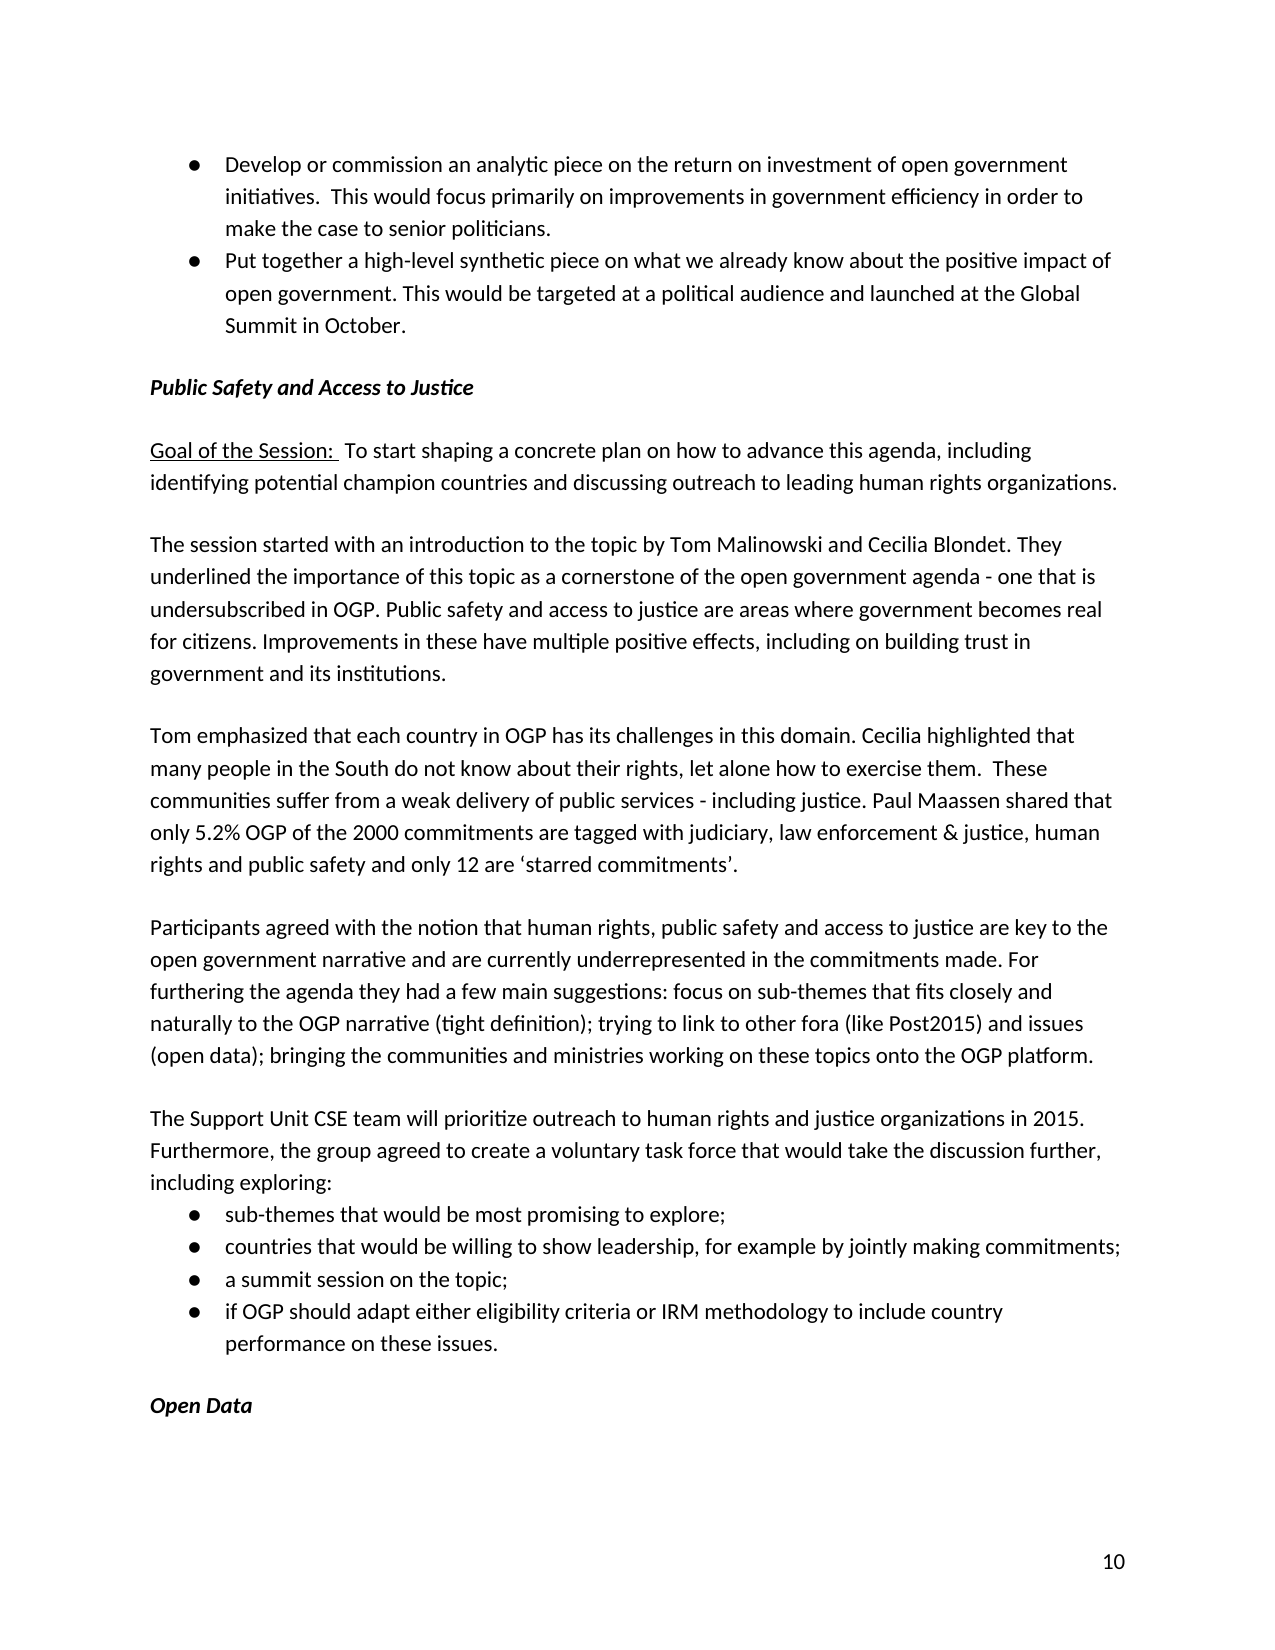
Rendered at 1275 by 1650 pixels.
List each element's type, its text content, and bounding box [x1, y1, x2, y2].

text Participants agreed with the notion that human rights, public safety and access to justice are key to the open government narrative and are currently underrepresented in the commitments made. For furthering the agenda they had a few main suggestions: focus on sub-themes that fits closely and naturally to the OGP narrative (tight definition); trying to link to other fora (like Post2015) and issues (open data); bringing the communities and ministries working on these topics onto the OGP platform. [150, 913, 1125, 1069]
text Goal of the Session: To start shaping a concrete plan on how to advance this agenda, including identifying potential champion countries and discussing outreach to leading human rights organizations. [150, 436, 1125, 496]
list if OGP should adapt either eligibility criteria or IRM methodology to include country performance on these issues. [187, 1297, 1125, 1357]
text Public Safety and Access to Justice [150, 373, 1125, 401]
list countries that would be willing to show leadership, for example by jointly making commitments; [187, 1232, 1125, 1261]
text Open Data [150, 1391, 1125, 1419]
text The Support Unit CSE team will prioritize outreach to human rights and justice organizations in 2015. Furthermore, the group agreed to create a voluntary task force that would take the discussion further, including exploring: [150, 1104, 1125, 1196]
list a summit session on the topic; [187, 1265, 1125, 1293]
text Tom emphasized that each country in OGP has its challenges in this domain. Cecilia highlighted that many people in the South do not know about their rights, let alone how to exercise them. These communities suffer from a weak delivery of public services - including justice. Paul Maassen shared that only 5.2% OGP of the 2000 commitments are tagged with judiciary, law enforcement & justice, human rights and public safety and only 12 are ‘starred commitments’. [150, 721, 1125, 878]
list sub-themes that would be most promising to explore; [187, 1200, 1125, 1228]
text The session started with an introduction to the topic by Tom Malinowski and Cecilia Blondet. They underlined the importance of this topic as a cornerstone of the open government agenda - one that is undersubscribed in OGP. Public safety and access to justice are areas where government becomes real for citizens. Improvements in these have multiple positive effects, including on building trust in government and its institutions. [150, 530, 1125, 687]
list Develop or commission an analytic piece on the return on investment of open government initiatives. This would focus primarily on improvements in government efficiency in order to make the case to senior politicians. [187, 150, 1125, 242]
list Put together a high-level synthetic piece on what we already know about the positive impact of open government. This would be targeted at a political audience and launched at the Global Summit in October. [187, 247, 1125, 339]
